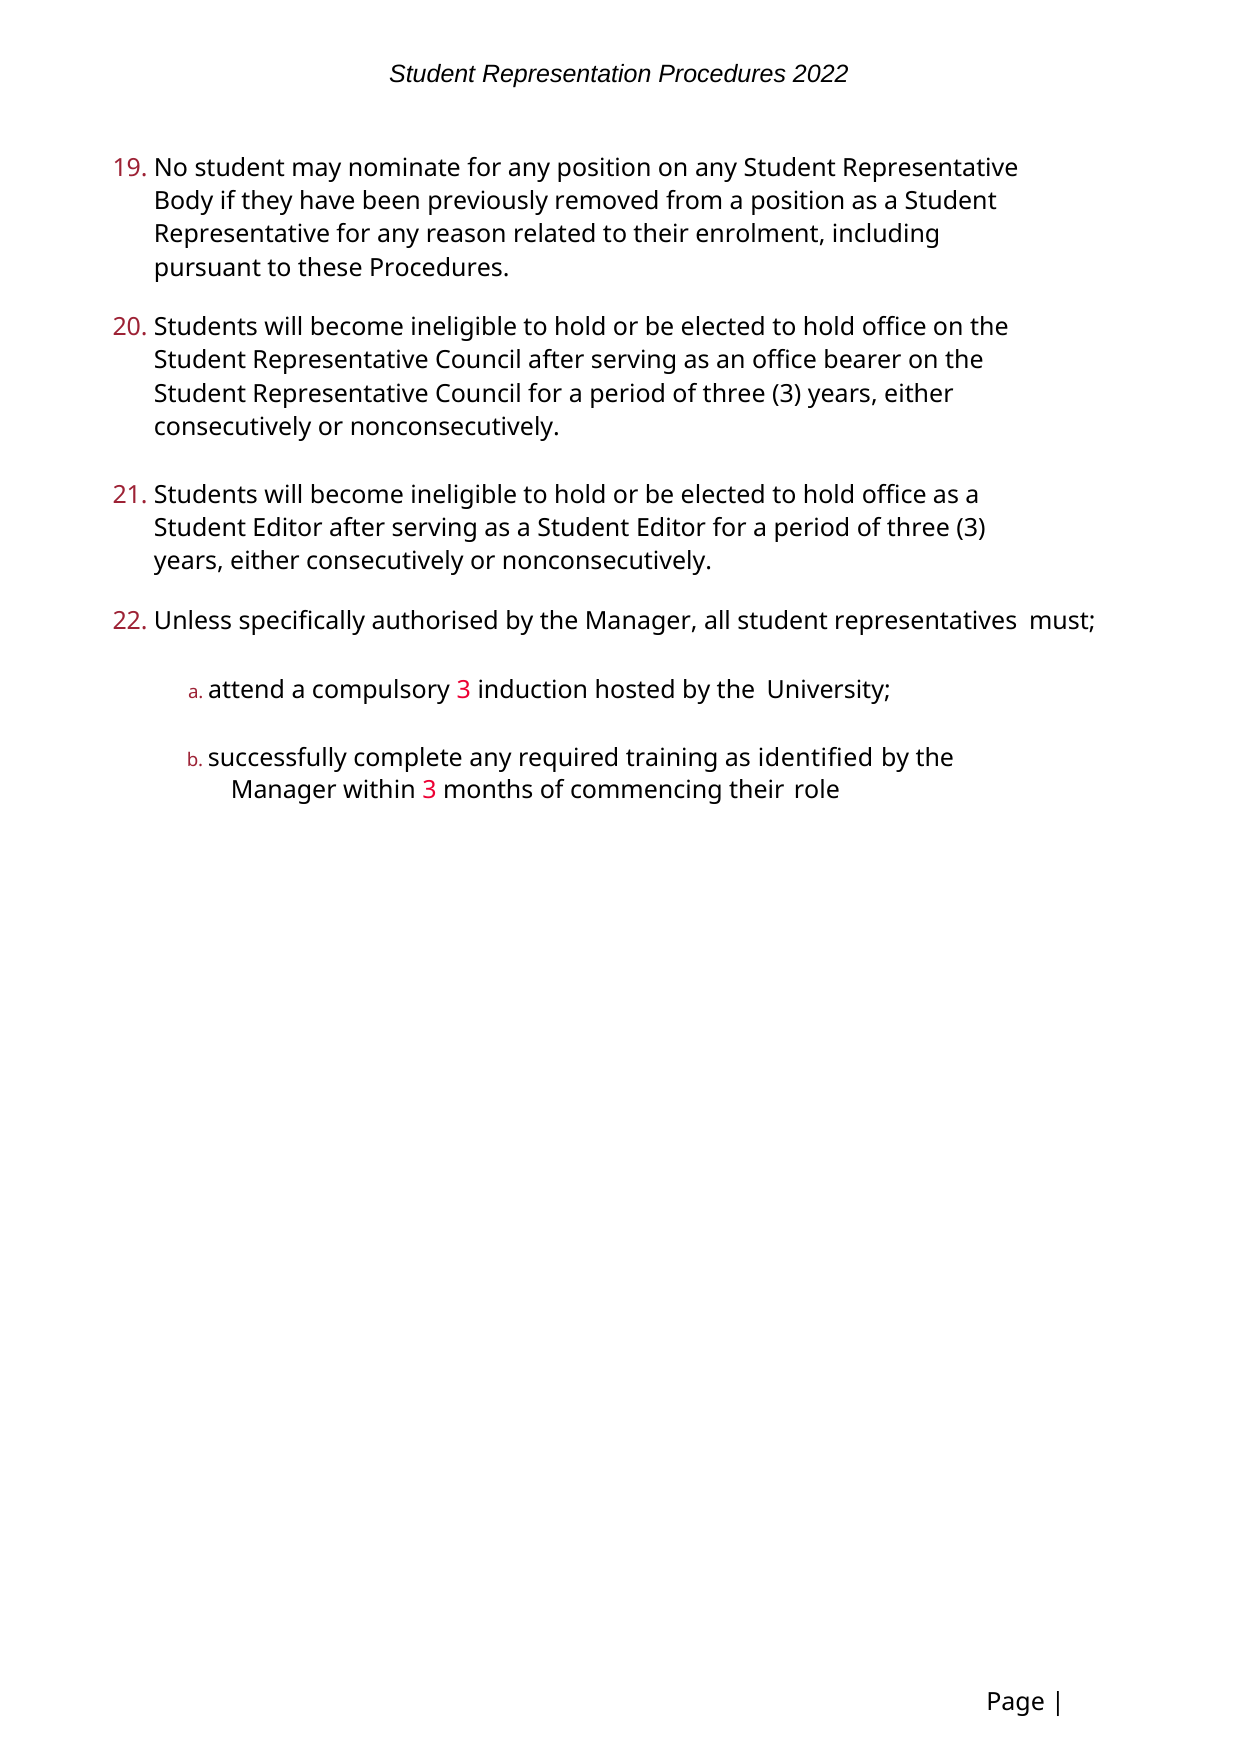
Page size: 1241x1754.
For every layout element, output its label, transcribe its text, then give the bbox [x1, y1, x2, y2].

list Students will become ineligible to hold or be elected to hold office as a Student Editor after serving as a Student Editor for a period of three (3) years, either consecutively or nonconsecutively. [112, 477, 1050, 577]
list successfully complete any required training as identified by the Manager within 3 months of commencing their role [187, 740, 1054, 805]
list Students will become ineligible to hold or be elected to hold office on the Student Representative Council after serving as an office bearer on the Student Representative Council for a period of three (3) years, either consecutively or nonconsecutively. [112, 309, 1050, 443]
list attend a compulsory 3 induction hosted by the University; [188, 672, 1128, 706]
list Unless specifically authorised by the Manager, all student representatives must; [112, 603, 1128, 637]
list No student may nominate for any position on any Student Representative Body if they have been previously removed from a position as a Student Representative for any reason related to their enrolment, including pursuant to these Procedures. [112, 150, 1050, 284]
